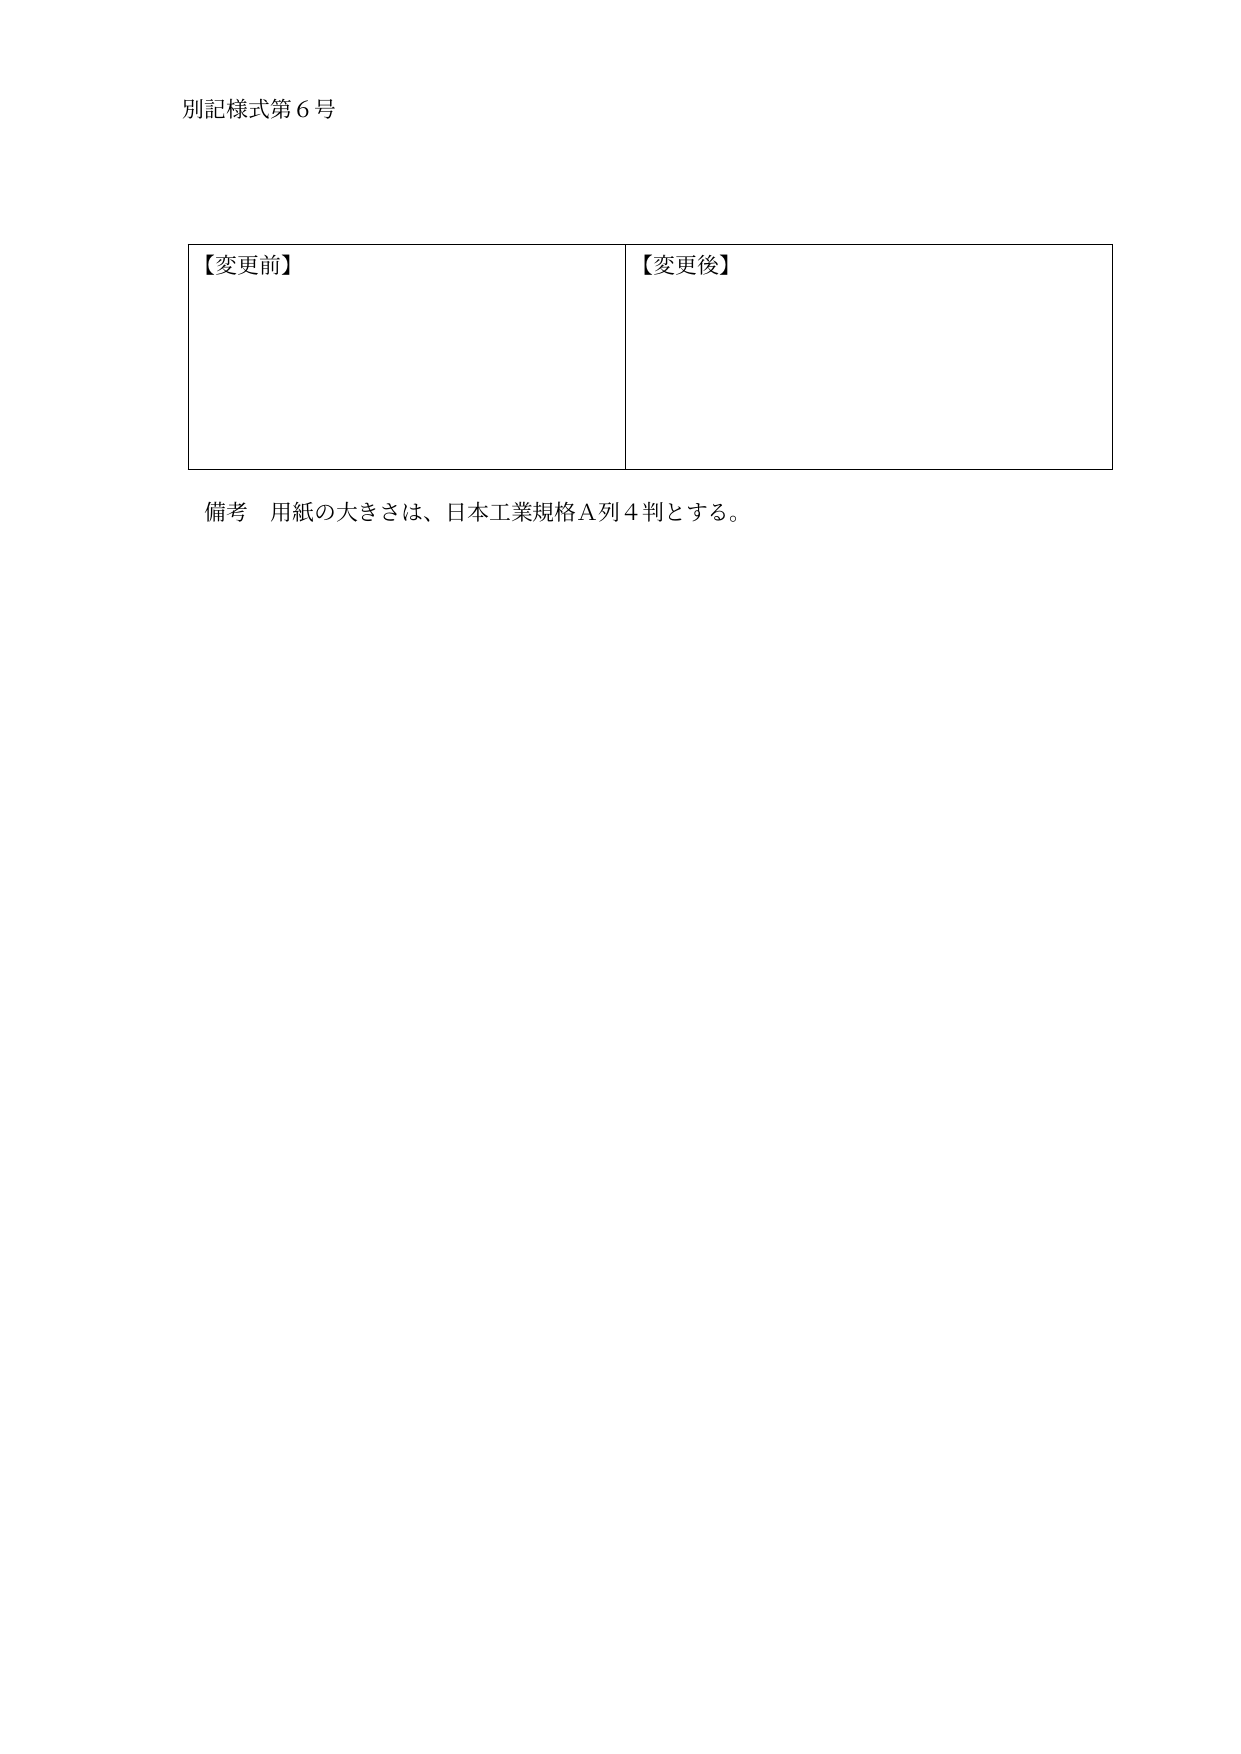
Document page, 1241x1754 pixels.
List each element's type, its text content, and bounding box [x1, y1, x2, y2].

table_cell 【変更後】 [626, 245, 1112, 469]
table_cell 【変更前】 [189, 245, 625, 469]
text 備考 用紙の大きさは、日本工業規格Ａ列４判とする。 [183, 492, 1058, 531]
